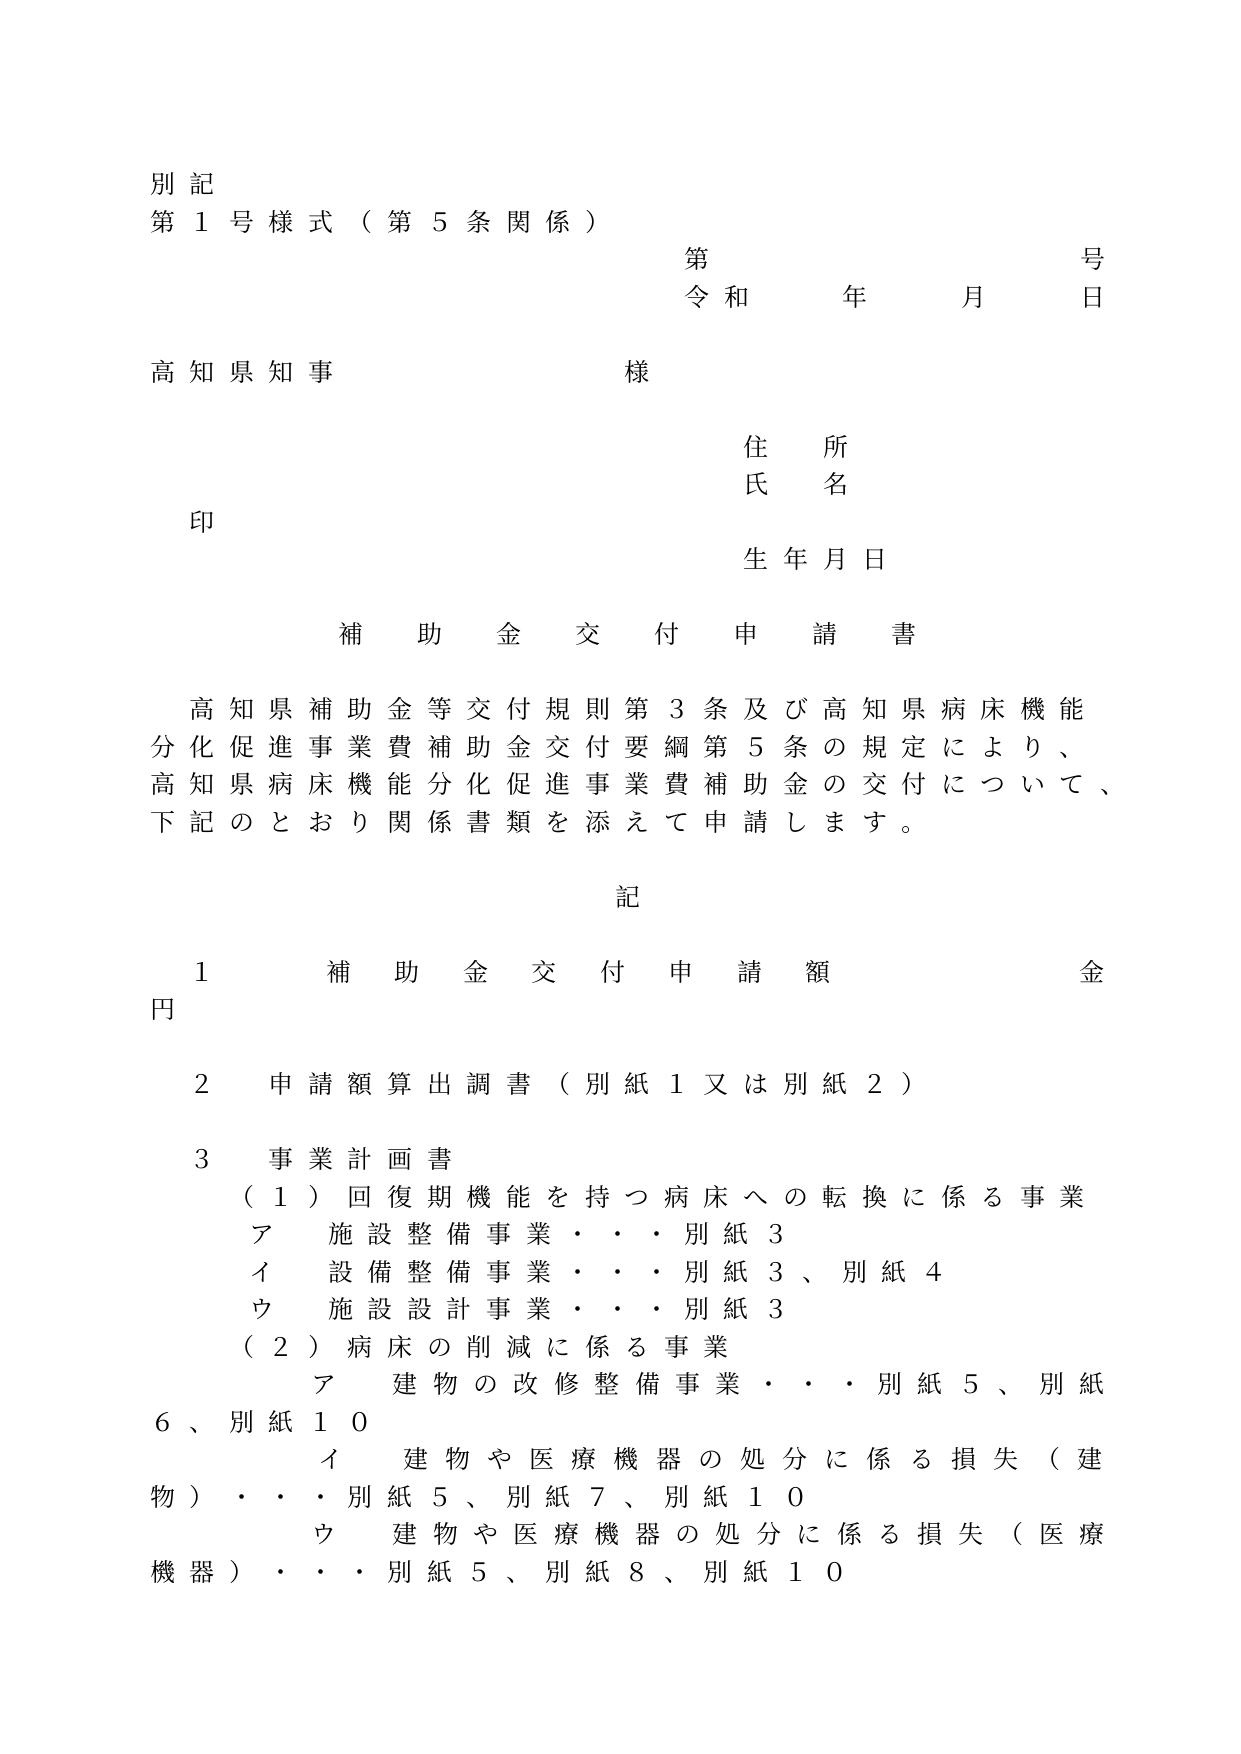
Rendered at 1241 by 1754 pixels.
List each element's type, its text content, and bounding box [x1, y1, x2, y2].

text 住 所 [150, 427, 1020, 464]
text ア 建物の改修整備事業・・・別紙５、別紙６、別紙１０ [150, 1364, 1120, 1439]
text 令和 年 月 日 [150, 277, 1120, 314]
text ア 施設整備事業・・・別紙３ [150, 1214, 1120, 1252]
text イ 設備整備事業・・・別紙３、別紙４ [150, 1252, 1120, 1289]
text 第１号様式（第５条関係） [150, 202, 1120, 239]
text 生年月日 [189, 539, 1120, 577]
text 別記 [150, 164, 1120, 202]
text 高知県補助金等交付規則第３条及び高知県病床機能分化促進事業費補助金交付要綱第５条の規定により、高知県病床機能分化促進事業費補助金の交付について、下記のとおり関係書類を添えて申請します。 [150, 689, 1120, 839]
text （１）回復期機能を持つ病床への転換に係る事業 [150, 1177, 1120, 1214]
text ウ 施設設計事業・・・別紙３ [150, 1289, 1120, 1327]
subtitle 記 [150, 877, 1120, 914]
text ウ 建物や医療機器の処分に係る損失（医療機器）・・・別紙５、別紙８、別紙１０ [150, 1514, 1120, 1589]
text （２）病床の削減に係る事業 [150, 1327, 1120, 1364]
text ３ 事業計画書 [150, 1139, 1120, 1177]
text 氏 名 印 [189, 464, 1080, 539]
text 第 号 [150, 239, 1120, 277]
text 高知県知事 様 [150, 352, 1120, 389]
text ２ 申請額算出調書（別紙１又は別紙２） [150, 1064, 1120, 1102]
text 補 助 金 交 付 申 請 書 [150, 614, 1120, 652]
subtitle １ 補助金交付申請額 金 円 [150, 952, 1120, 1027]
text イ 建物や医療機器の処分に係る損失（建物）・・・別紙５、別紙７、別紙１０ [150, 1439, 1120, 1514]
